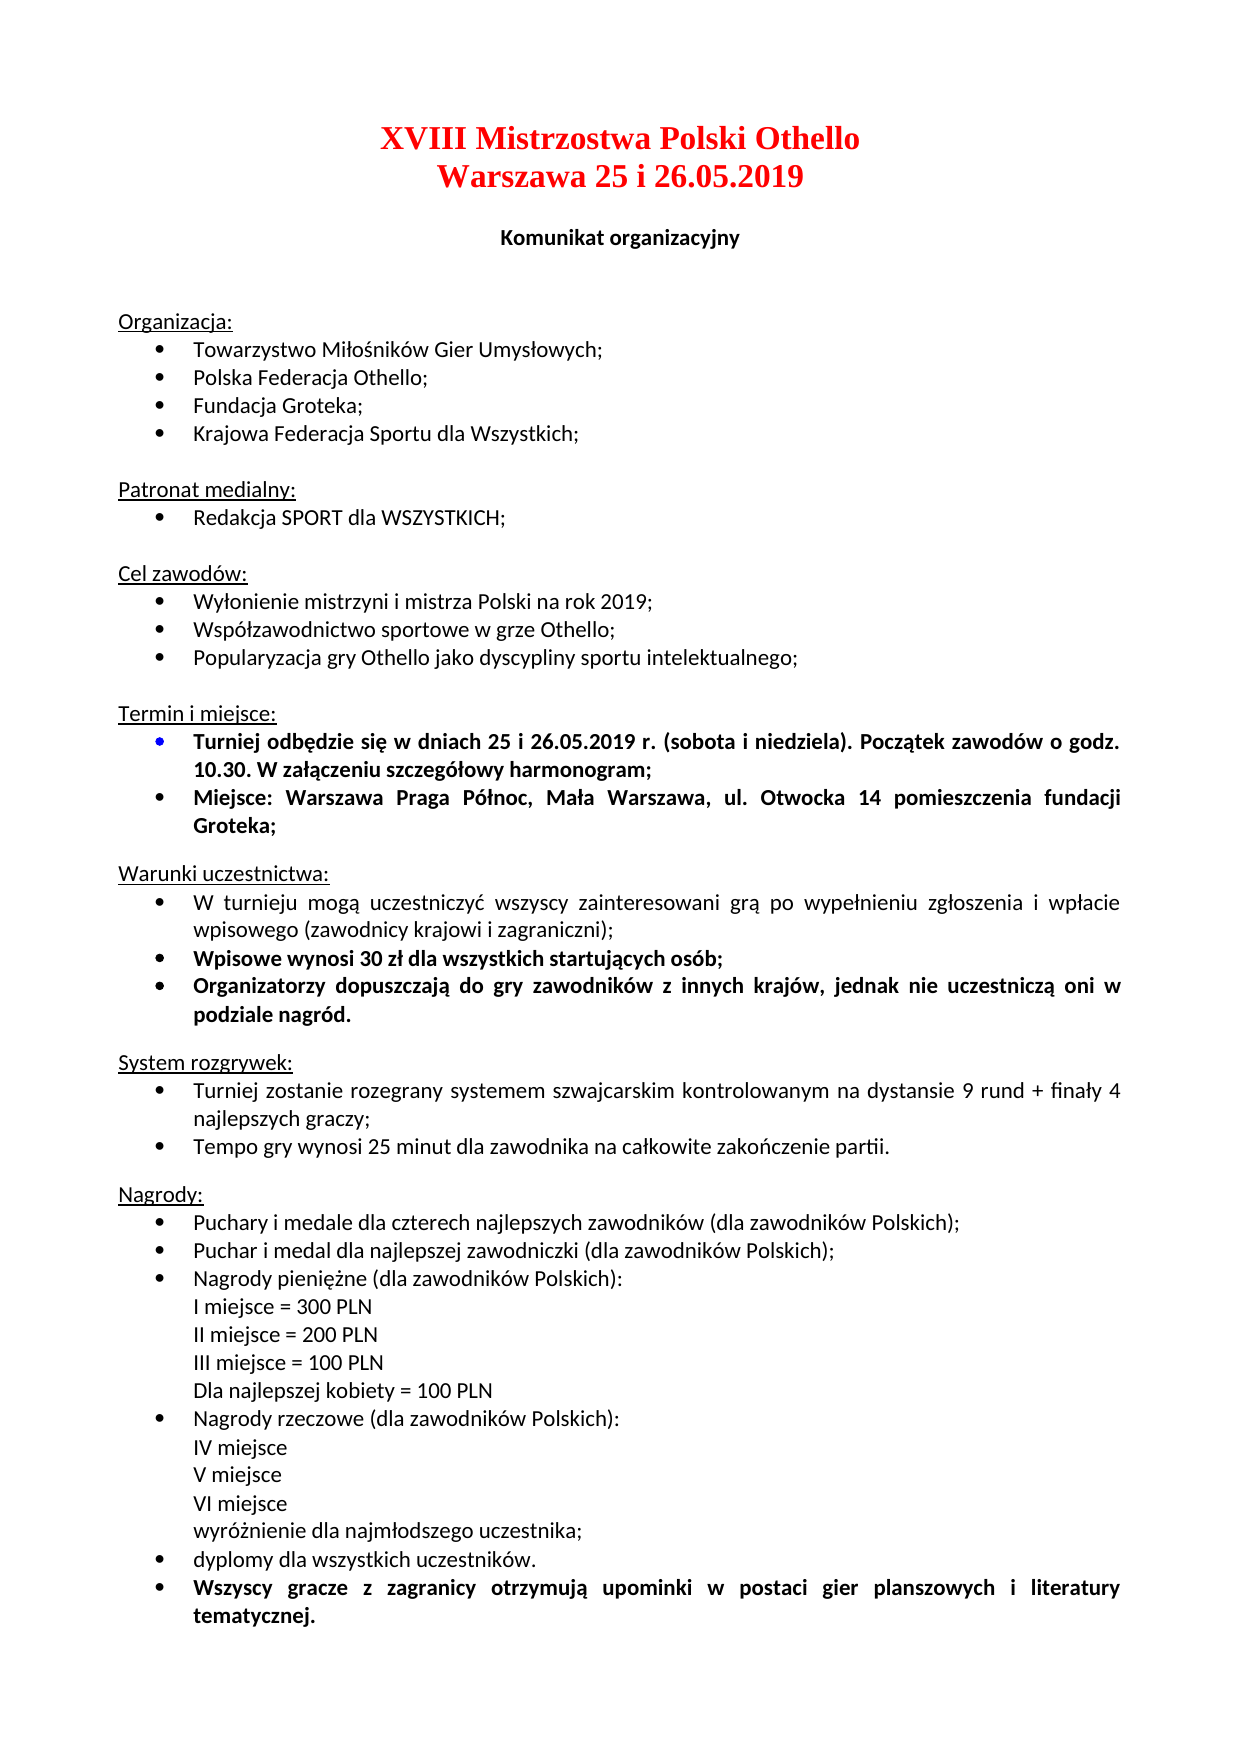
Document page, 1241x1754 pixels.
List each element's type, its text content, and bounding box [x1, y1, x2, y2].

list Współzawodnictwo sportowe w grze Othello; [156, 615, 1122, 643]
text Cel zawodów: [118, 559, 1122, 587]
list Tempo gry wynosi 25 minut dla zawodnika na całkowite zakończenie partii. [156, 1132, 1122, 1160]
text V miejsce [193, 1461, 1122, 1489]
list Towarzystwo Miłośników Gier Umysłowych; [156, 335, 1122, 363]
list Popularyzacja gry Othello jako dyscypliny sportu intelektualnego; [156, 643, 1122, 671]
list Krajowa Federacja Sportu dla Wszystkich; [156, 419, 1122, 447]
list Nagrody pieniężne (dla zawodników Polskich): [156, 1264, 1122, 1292]
text IV miejsce [193, 1433, 1122, 1461]
list Fundacja Groteka; [156, 391, 1122, 419]
text XVIII Mistrzostwa Polski Othello [118, 118, 1122, 156]
text Warszawa 25 i 26.05.2019 [118, 156, 1122, 195]
list Organizatorzy dopuszczają do gry zawodników z innych krajów, jednak nie uczestniczą oni w podziale nagród. [156, 972, 1122, 1028]
text Nagrody: [118, 1180, 1122, 1208]
text Warunki uczestnictwa: [118, 859, 1122, 888]
text I miejsce = 300 PLN [193, 1292, 1122, 1321]
list Turniej odbędzie się w dniach 25 i 26.05.2019 r. (sobota i niedziela). Początek zawodów o godz. 10.30. W załączeniu szczegółowy harmonogram; [156, 727, 1122, 783]
text wyróżnienie dla najmłodszego uczestnika; [193, 1517, 1122, 1545]
text System rozgrywek: [118, 1048, 1122, 1076]
text Organizacja: [118, 307, 1122, 335]
list dyplomy dla wszystkich uczestników. [156, 1545, 1122, 1573]
list Polska Federacja Othello; [156, 363, 1122, 391]
list Nagrody rzeczowe (dla zawodników Polskich): [156, 1404, 1122, 1433]
text II miejsce = 200 PLN [193, 1321, 1122, 1348]
text III miejsce = 100 PLN [193, 1348, 1122, 1377]
text VI miejsce [193, 1489, 1122, 1517]
text Patronat medialny: [118, 475, 1122, 503]
text Komunikat organizacyjny [118, 223, 1122, 251]
list Wyłonienie mistrzyni i mistrza Polski na rok 2019; [156, 587, 1122, 615]
list Puchar i medal dla najlepszej zawodniczki (dla zawodników Polskich); [156, 1236, 1122, 1264]
text Dla najlepszej kobiety = 100 PLN [193, 1377, 1122, 1404]
list Wszyscy gracze z zagranicy otrzymują upominki w postaci gier planszowych i literatury tematycznej. [156, 1573, 1122, 1629]
text Termin i miejsce: [118, 699, 1122, 727]
list Puchary i medale dla czterech najlepszych zawodników (dla zawodników Polskich); [156, 1208, 1122, 1236]
list Redakcja SPORT dla WSZYSTKICH; [156, 503, 1122, 531]
list Turniej zostanie rozegrany systemem szwajcarskim kontrolowanym na dystansie 9 rund + finały 4 najlepszych graczy; [156, 1076, 1122, 1132]
list Miejsce: Warszawa Praga Północ, Mała Warszawa, ul. Otwocka 14 pomieszczenia fundacji Groteka; [156, 783, 1122, 839]
list W turnieju mogą uczestniczyć wszyscy zainteresowani grą po wypełnieniu zgłoszenia i wpłacie wpisowego (zawodnicy krajowi i zagraniczni); [156, 888, 1122, 944]
list Wpisowe wynosi 30 zł dla wszystkich startujących osób; [156, 944, 1122, 972]
